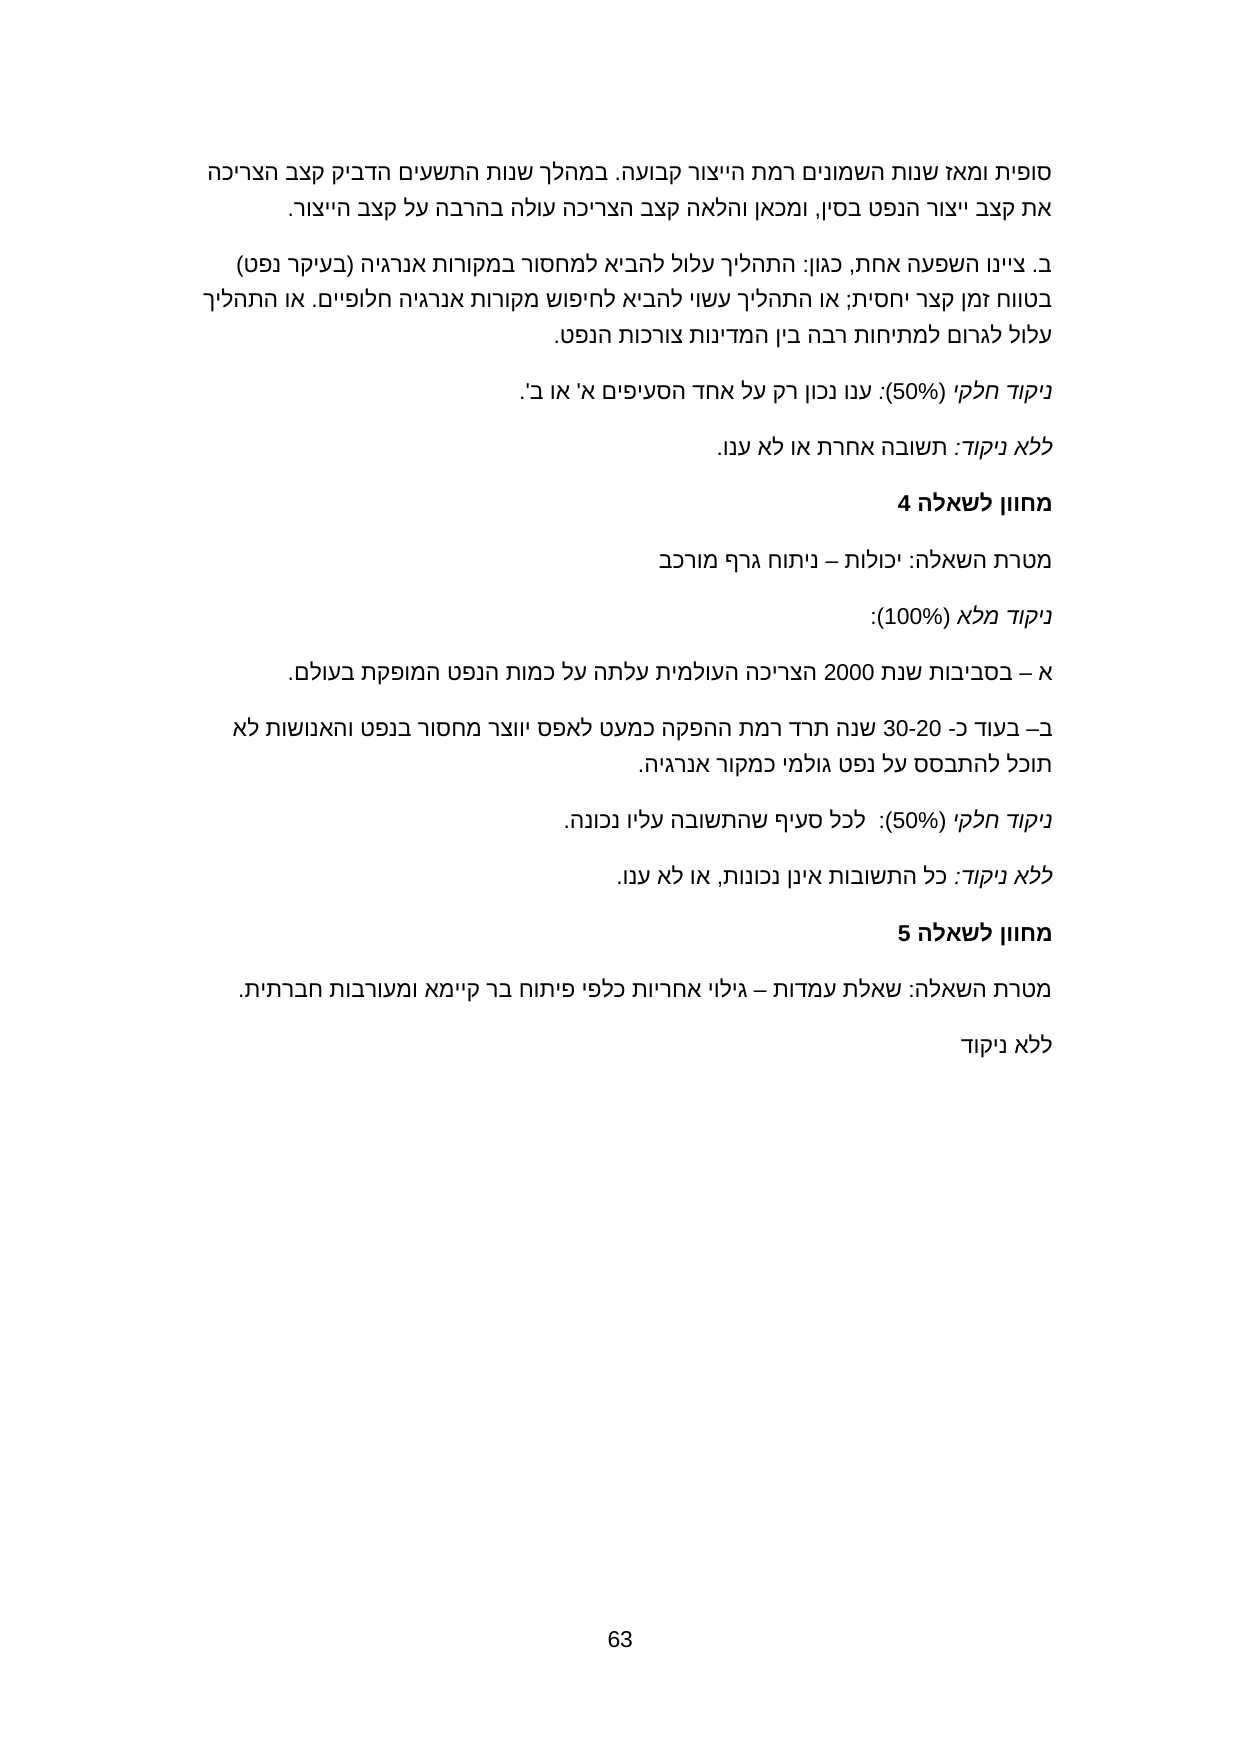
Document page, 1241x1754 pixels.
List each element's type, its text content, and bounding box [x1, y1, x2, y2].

text ב– בעוד כ- 30-20 שנה תרד רמת ההפקה כמעט לאפס יווצר מחסור בנפט והאנושות לא תוכל להתבסס על נפט גולמי כמקור אנרגיה. [187, 706, 1053, 777]
text ללא ניקוד: כל התשובות אינן נכונות, או לא ענו. [187, 854, 1053, 889]
text ב. ציינו השפעה אחת, כגון: התהליך עלול להביא למחסור במקורות אנרגיה (בעיקר נפט) בטווח זמן קצר יחסית; או התהליך עשוי להביא לחיפוש מקורות אנרגיה חלופיים. או התהליך עלול לגרום למתיחות רבה בין המדינות צורכות הנפט. [187, 242, 1053, 348]
text מטרת השאלה: יכולות – ניתוח גרף מורכב [187, 537, 1053, 573]
text ללא ניקוד [187, 1023, 1053, 1058]
text ניקוד מלא (100%): [187, 594, 1053, 629]
text מחוון לשאלה 5 [187, 910, 1053, 946]
text ניקוד חלקי (50%): ענו נכון רק על אחד הסעיפים א' או ב'. [187, 369, 1053, 404]
text ניקוד חלקי (50%): לכל סעיף שהתשובה עליו נכונה. [187, 798, 1053, 833]
text ללא ניקוד: תשובה אחרת או לא ענו. [187, 425, 1053, 460]
text מחוון לשאלה 4 [187, 481, 1053, 517]
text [187, 150, 1053, 221]
text מטרת השאלה: שאלת עמדות – גילוי אחריות כלפי פיתוח בר קיימא ומעורבות חברתית. [187, 967, 1053, 1002]
text א – בסביבות שנת 2000 הצריכה העולמית עלתה על כמות הנפט המופקת בעולם. [187, 650, 1053, 685]
